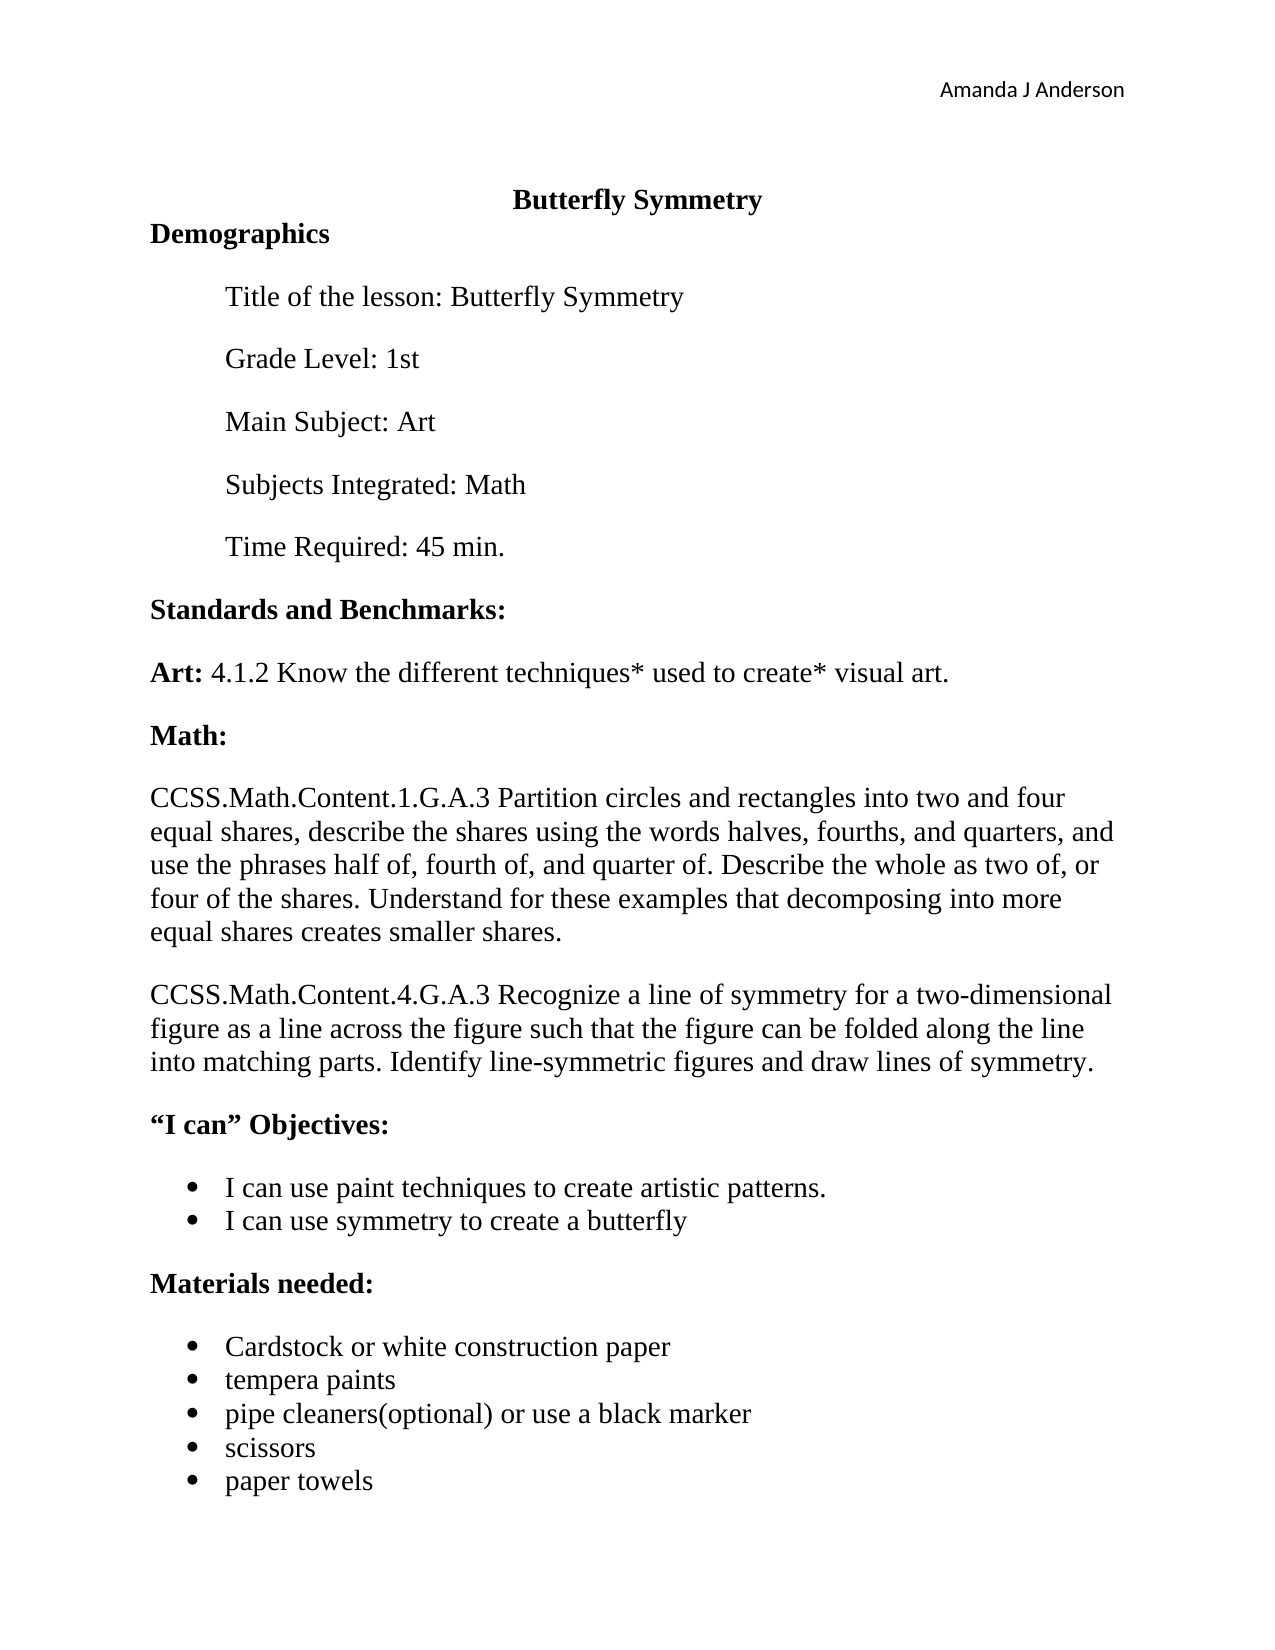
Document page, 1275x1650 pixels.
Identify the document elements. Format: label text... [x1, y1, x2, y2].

text Math: [150, 718, 1125, 751]
text CCSS.Math.Content.4.G.A.3 Recognize a line of symmetry for a two-dimensional figure as a line across the figure such that the figure can be folded along the line into matching parts. Identify line-symmetric figures and draw lines of symmetry. [150, 977, 1125, 1078]
text “I can” Objectives: [150, 1107, 1125, 1141]
list tempera paints [187, 1362, 1125, 1396]
text CCSS.Math.Content.1.G.A.3 Partition circles and rectangles into two and four equal shares, describe the shares using the words halves, fourths, and quarters, and use the phrases half of, fourth of, and quarter of. Describe the whole as two of, or four of the shares. Understand for these examples that decomposing into more equal shares creates smaller shares. [150, 780, 1125, 948]
text Main Subject: Art [150, 404, 1125, 438]
text Time Required: 45 min. [150, 529, 1125, 563]
text Demographics [150, 216, 1125, 249]
text Materials needed: [150, 1266, 1125, 1300]
list paper towels [187, 1463, 1125, 1497]
text Art: 4.1.2 Know the different techniques* used to create* visual art. [150, 655, 1125, 688]
text Grade Level: 1st [150, 341, 1125, 375]
list I can use paint techniques to create artistic patterns. [187, 1170, 1125, 1203]
list Cardstock or white construction paper [187, 1329, 1125, 1362]
list scissors [187, 1430, 1125, 1463]
list pipe cleaners(optional) or use a black marker [187, 1396, 1125, 1430]
text Title of the lesson: Butterfly Symmetry [150, 279, 1125, 312]
text Standards and Benchmarks: [150, 592, 1125, 626]
list I can use symmetry to create a butterfly [187, 1203, 1125, 1237]
text Butterfly Symmetry [150, 182, 1125, 216]
text Subjects Integrated: Math [150, 467, 1125, 500]
